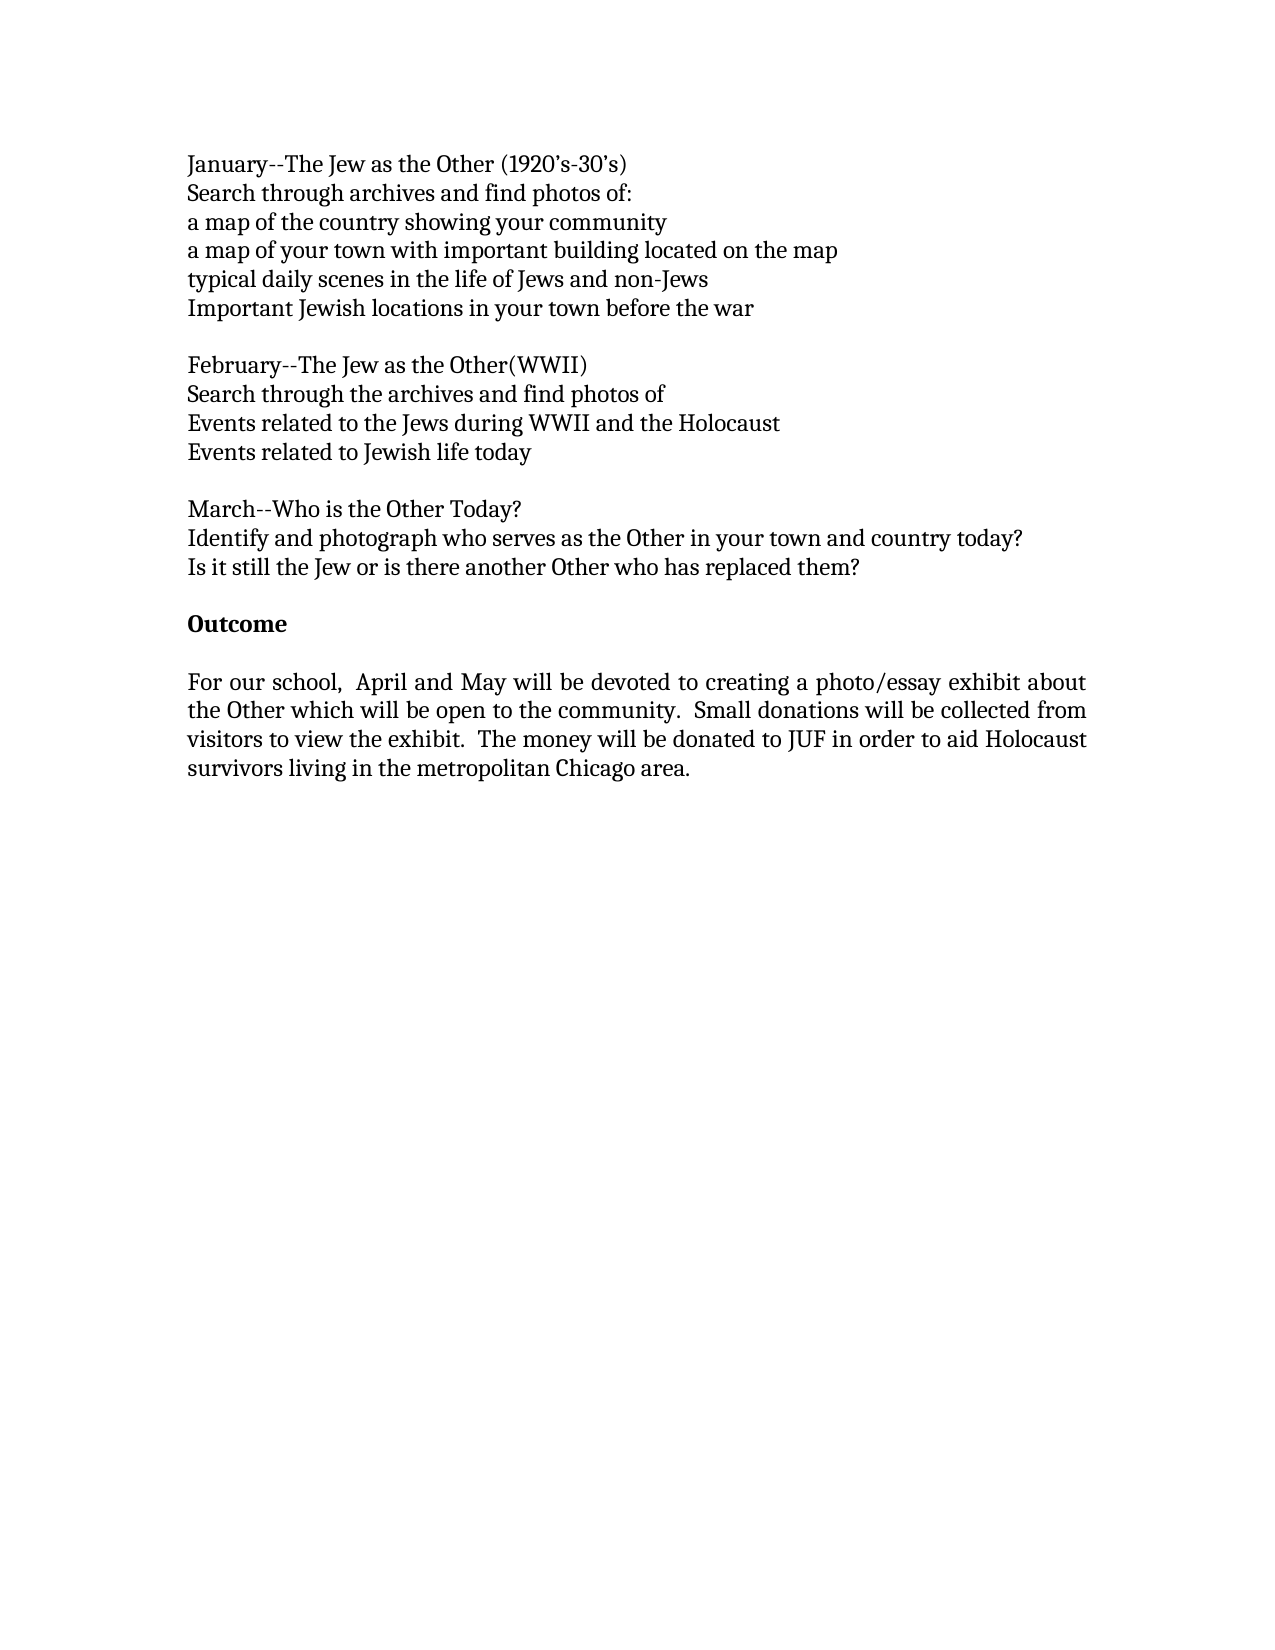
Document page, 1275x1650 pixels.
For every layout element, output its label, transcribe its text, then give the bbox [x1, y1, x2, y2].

text Identify and photograph who serves as the Other in your town and country today? [187, 524, 1087, 552]
text Important Jewish locations in your town before the war [187, 294, 1087, 322]
text Outcome [187, 610, 1087, 639]
text Search through archives and find photos of: [187, 179, 1087, 207]
text For our school, April and May will be devoted to creating a photo/essay exhibit about the Other which will be open to the community. Small donations will be collected from visitors to view the exhibit. The money will be donated to JUF in order to aid Holocaust survivors living in the metropolitan Chicago area. [187, 667, 1087, 782]
text Is it still the Jew or is there another Other who has replaced them? [187, 552, 1087, 581]
text a map of the country showing your community [187, 207, 1087, 236]
text February--The Jew as the Other(WWII) [187, 351, 1087, 380]
text a map of your town with important building located on the map [187, 236, 1087, 265]
text March--Who is the Other Today? [187, 495, 1087, 524]
text typical daily scenes in the life of Jews and non-Jews [187, 265, 1087, 294]
text Events related to the Jews during WWII and the Holocaust [187, 409, 1087, 437]
text Search through the archives and find photos of [187, 380, 1087, 409]
text January--The Jew as the Other (1920’s-30’s) [187, 150, 1087, 179]
text Events related to Jewish life today [187, 437, 1087, 466]
